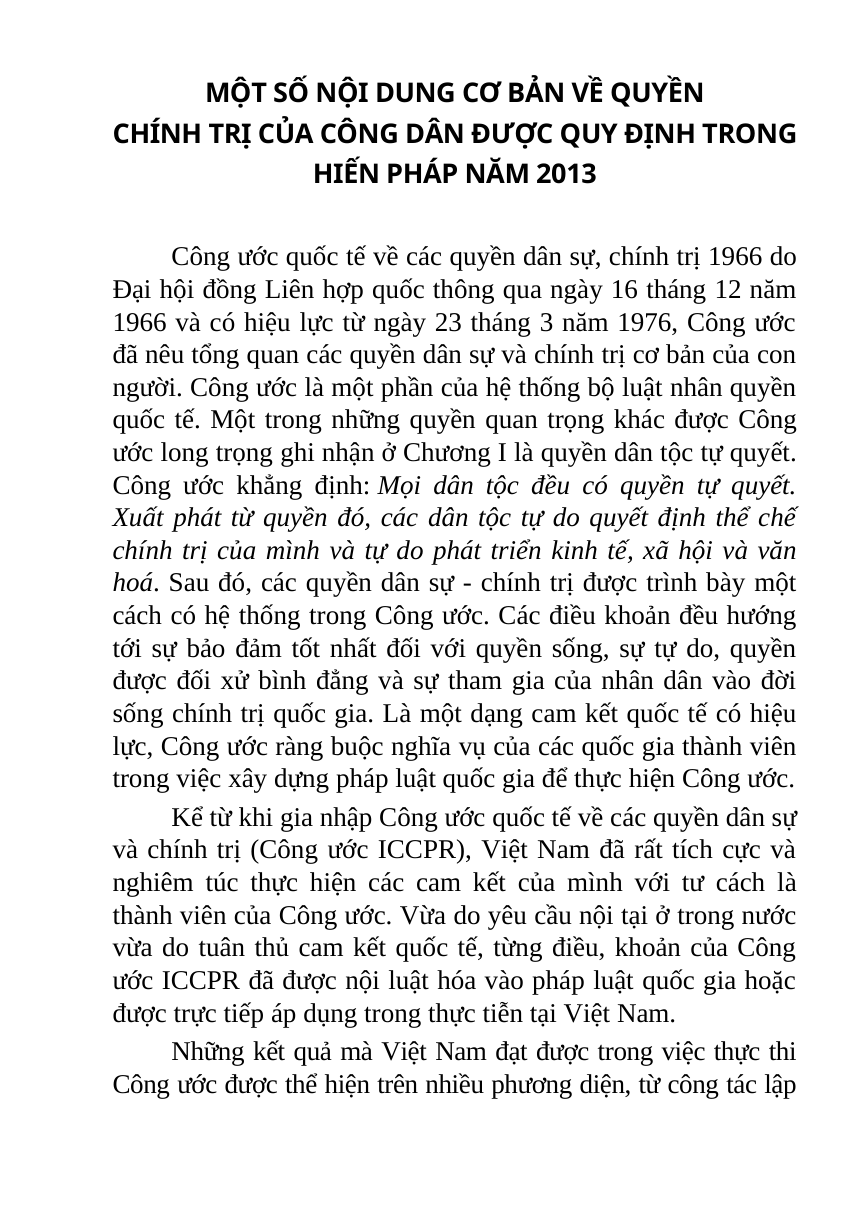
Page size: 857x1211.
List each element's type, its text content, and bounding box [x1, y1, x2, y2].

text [112, 1036, 797, 1099]
text Công ước quốc tế về các quyền dân sự, chính trị 1966 do Đại hội đồng Liên hợp quốc thông qua ngày 16 tháng 12 năm 1966 và có hiệu lực từ ngày 23 tháng 3 năm 1976, Công ước đã nêu tổng quan các quyền dân sự và chính trị cơ bản của con người. Công ước là một phần của hệ thống bộ luật nhân quyền quốc tế. Một trong những quyền quan trọng khác được Công ước long trọng ghi nhận ở Chương I là quyền dân tộc tự quyết. Công ước khẳng định: Mọi dân tộc đều có quyền tự quyết. Xuất phát từ quyền đó, các dân tộc tự do quyết định thể chế chính trị của mình và tự do phát triển kinh tế, xã hội và văn hoá. Sau đó, các quyền dân sự - chính trị được trình bày một cách có hệ thống trong Công ước. Các điều khoản đều hướng tới sự bảo đảm tốt nhất đối với quyền sống, sự tự do, quyền được đối xử bình đẳng và sự tham gia của nhân dân vào đời sống chính trị quốc gia. Là một dạng cam kết quốc tế có hiệu lực, Công ước ràng buộc nghĩa vụ của các quốc gia thành viên trong việc xây dựng pháp luật quốc gia để thực hiện Công ước. [112, 241, 797, 793]
text chính trị của công dân được quy định trong Hiến pháp năm 2013 [112, 114, 797, 192]
text Một số nội dung cơ bản về quyền [112, 74, 797, 111]
text Kể từ khi gia nhập Công ước quốc tế về các quyền dân sự và chính trị (Công ước ICCPR), Việt Nam đã rất tích cực và nghiêm túc thực hiện các cam kết của mình với tư cách là thành viên của Công ước. Vừa do yêu cầu nội tại ở trong nước vừa do tuân thủ cam kết quốc tế, từng điều, khoản của Công ước ICCPR đã được nội luật hóa vào pháp luật quốc gia hoặc được trực tiếp áp dụng trong thực tiễn tại Việt Nam. [112, 801, 797, 1028]
